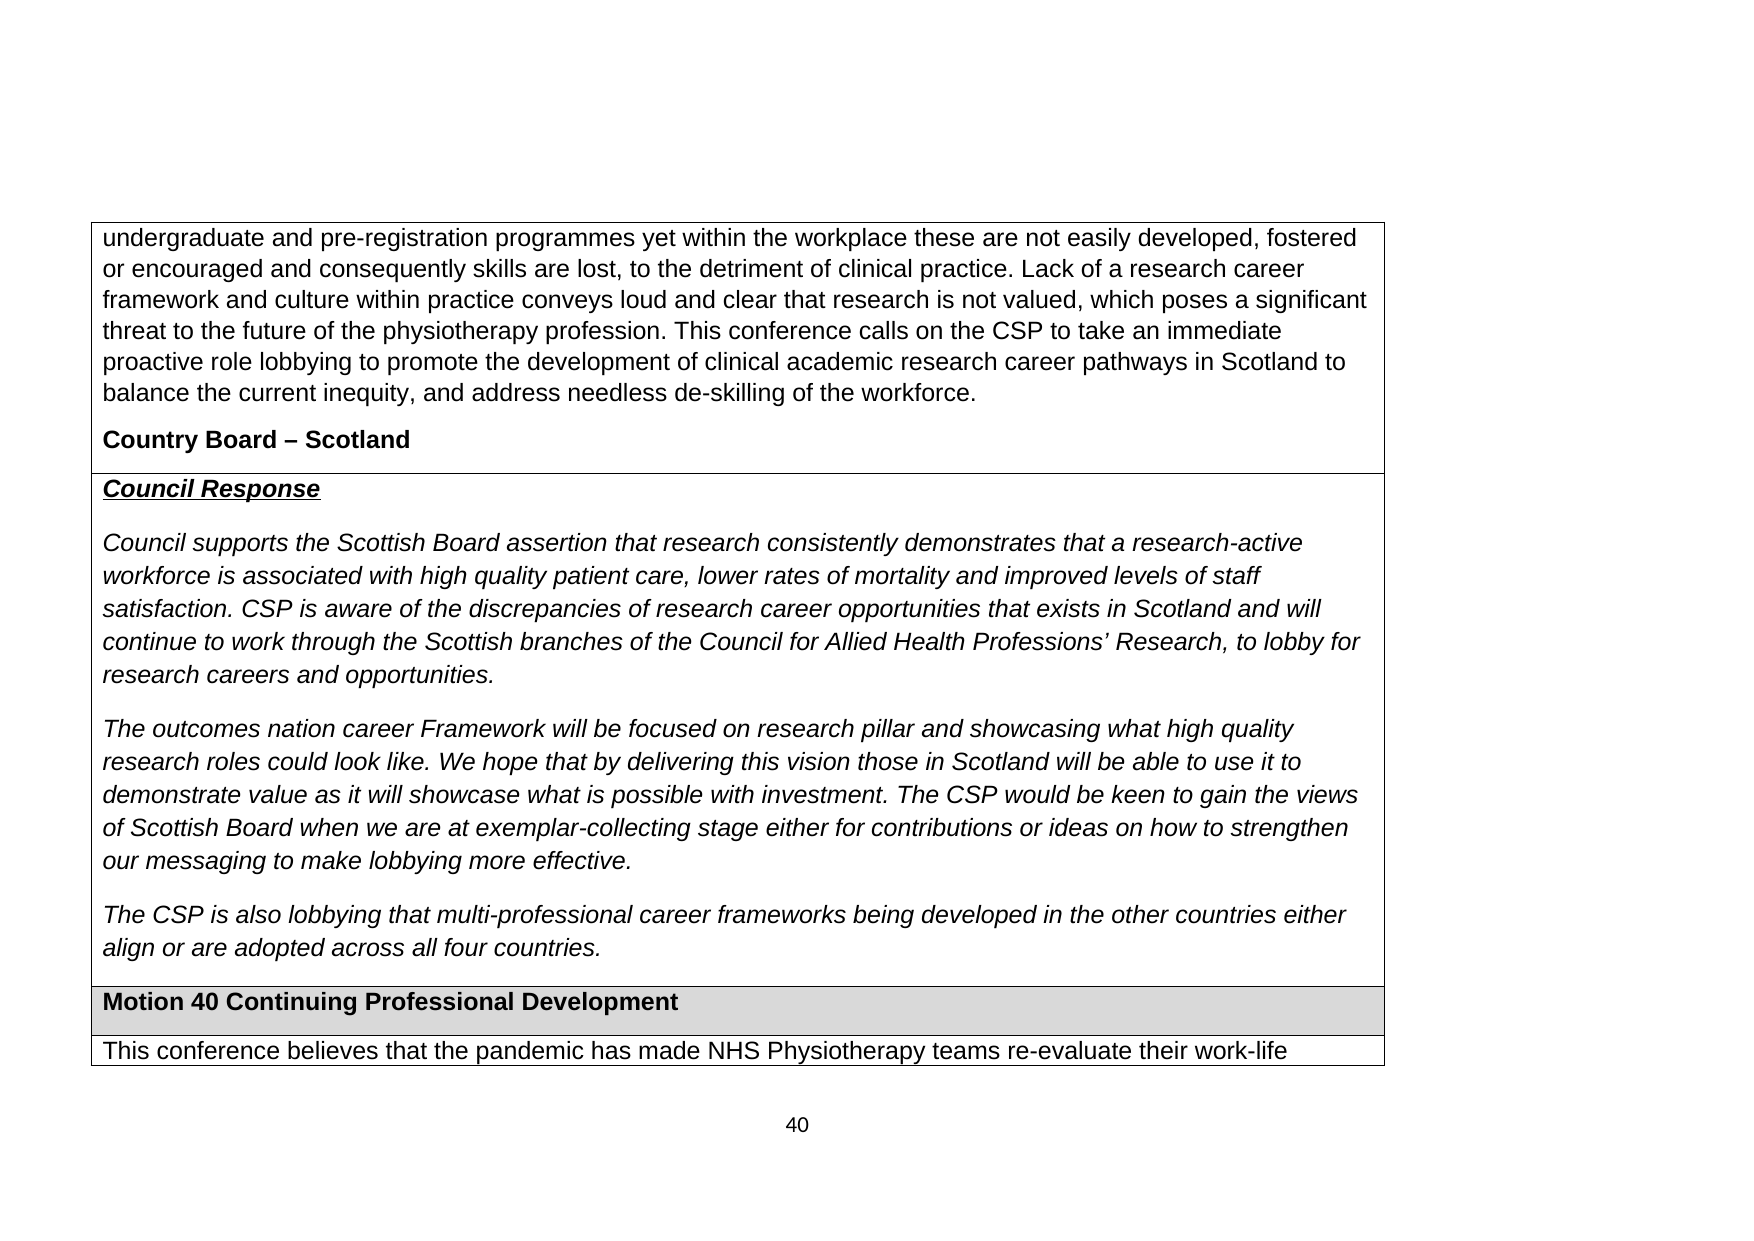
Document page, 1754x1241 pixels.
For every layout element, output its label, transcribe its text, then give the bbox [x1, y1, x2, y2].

table_cell Council Response Council supports the Scottish Board assertion that research consistently demonstrates that a research-active workforce is associated with high quality patient care, lower rates of mortality and improved levels of staff satisfaction. CSP is aware of the discrepancies of research career opportunities that exists in Scotland and will continue to work through the Scottish branches of the Council for Allied Health Professions’ Research, to lobby for research careers and opportunities. The outcomes nation career Framework will be focused on research pillar and showcasing what high quality research roles could look like. We hope that by delivering this vision those in Scotland will be able to use it to demonstrate value as it will showcase what is possible with investment. The CSP would be keen to gain the views of Scottish Board when we are at exemplar-collecting stage either for contributions or ideas on how to strengthen our messaging to make lobbying more effective. The CSP is also lobbying that multi-professional career frameworks being developed in the other countries either align or are adopted across all four countries. [92, 474, 1384, 986]
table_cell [92, 1036, 1384, 1064]
table_cell Motion 40 Continuing Professional Development [92, 987, 1384, 1035]
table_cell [92, 223, 1384, 473]
